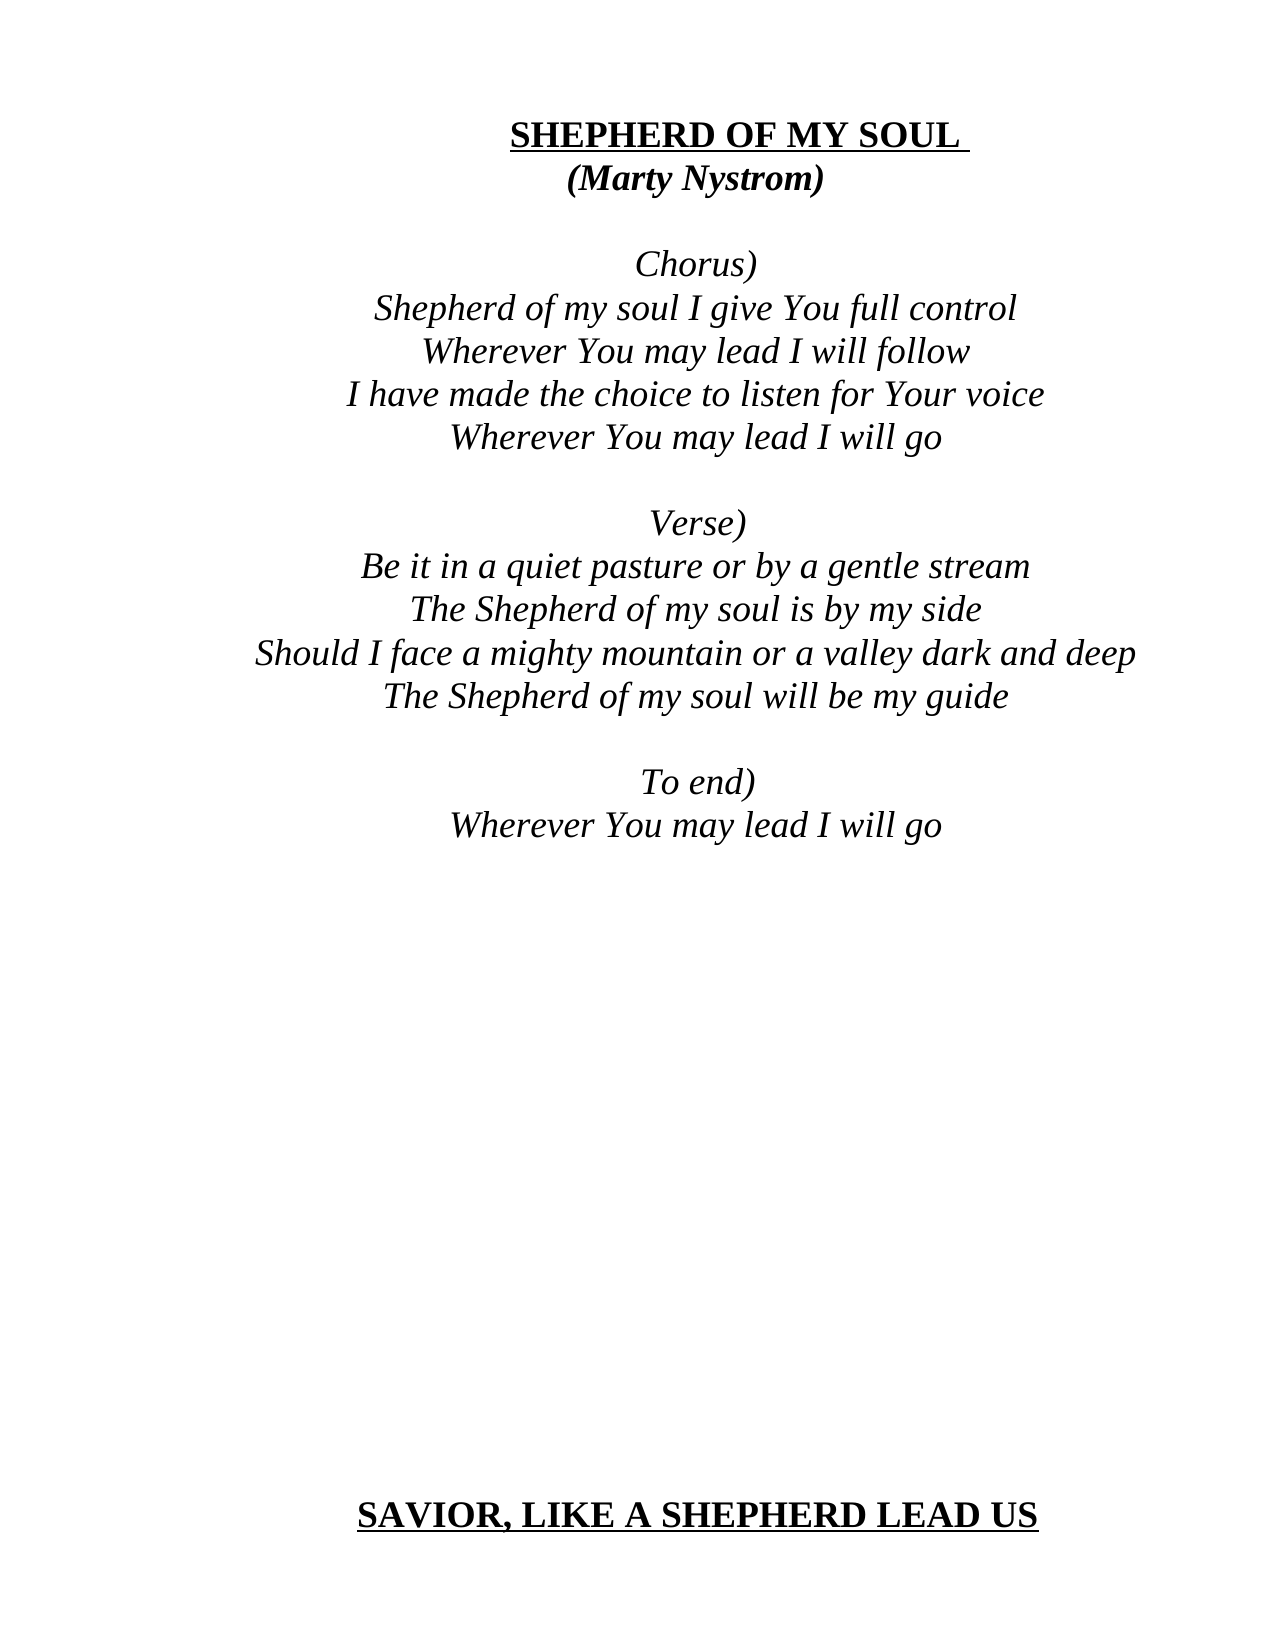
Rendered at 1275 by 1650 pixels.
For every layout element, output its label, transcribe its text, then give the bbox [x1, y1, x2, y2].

text I have made the choice to listen for Your voice [225, 371, 1170, 414]
text The Shepherd of my soul is by my side [225, 587, 1170, 630]
text Wherever You may lead I will go [225, 414, 1170, 457]
text SAVIOR, LIKE A SHEPHERD LEAD US [225, 1492, 1170, 1536]
text Verse) [225, 501, 1170, 544]
text Should I face a mighty mountain or a valley dark and deep [225, 630, 1170, 673]
text To end) [225, 759, 1170, 802]
text Wherever You may lead I will go [225, 802, 1170, 846]
text Shepherd of my soul I give You full control [225, 285, 1170, 328]
text Chorus) [225, 242, 1170, 285]
text Wherever You may lead I will follow [225, 328, 1170, 371]
text The Shepherd of my soul will be my guide [225, 673, 1170, 716]
text SHEPHERD OF MY SOUL [225, 112, 1170, 156]
text Be it in a quiet pasture or by a gentle stream [225, 544, 1170, 587]
text (Marty Nystrom) [225, 156, 1170, 199]
